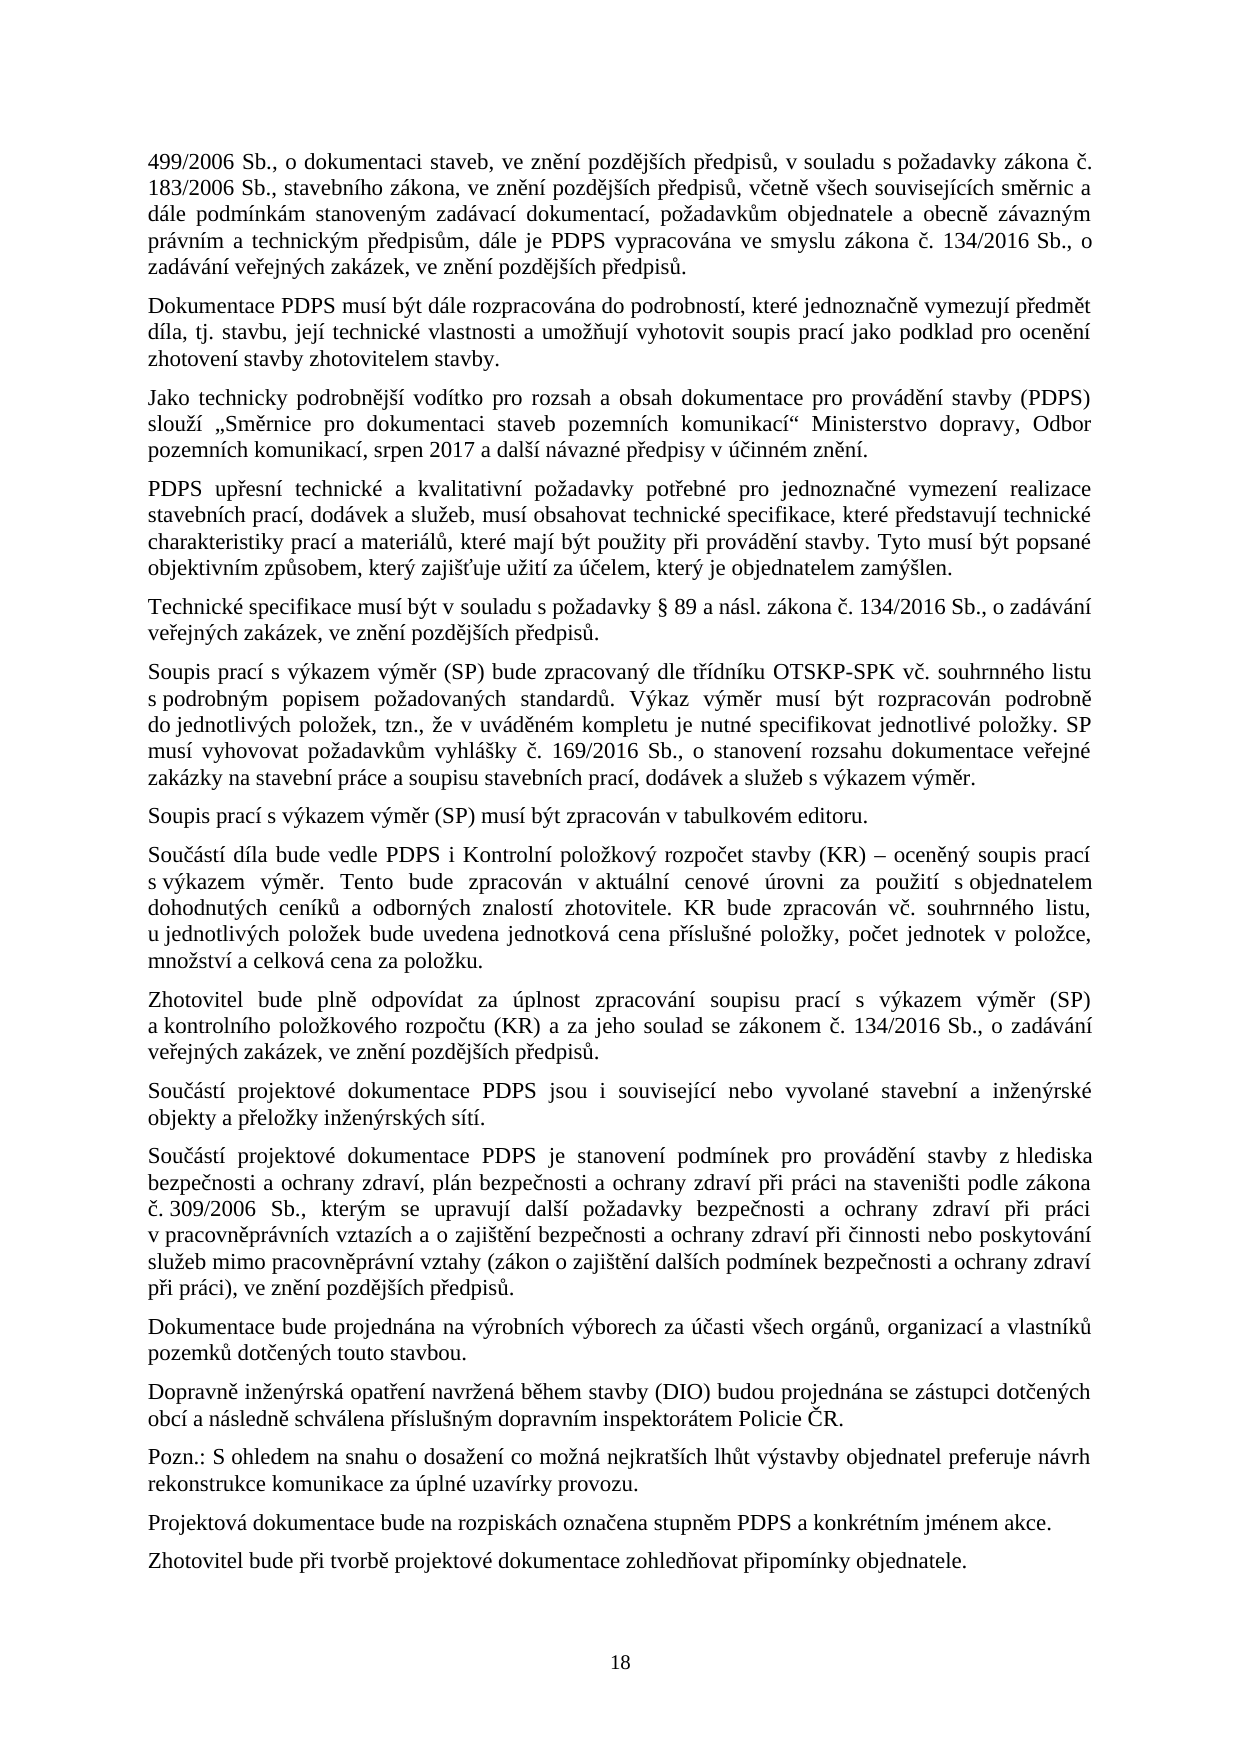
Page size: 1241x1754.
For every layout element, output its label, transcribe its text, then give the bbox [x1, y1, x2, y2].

text Dokumentace PDPS musí být dále rozpracována do podrobností, které jednoznačně vymezují předmět díla, tj. stavbu, její technické vlastnosti a umožňují vyhotovit soupis prací jako podklad pro ocenění zhotovení stavby zhotovitelem stavby. [148, 292, 1092, 371]
text Soupis prací s výkazem výměr (SP) musí být zpracován v tabulkovém editoru. [148, 802, 1092, 829]
text Zhotovitel bude při tvorbě projektové dokumentace zohledňovat připomínky objednatele. [148, 1547, 1092, 1574]
text Součástí projektové dokumentace PDPS jsou i související nebo vyvolané stavební a inženýrské objekty a přeložky inženýrských sítí. [148, 1077, 1092, 1130]
text Zhotovitel bude plně odpovídat za úplnost zpracování soupisu prací s výkazem výměr (SP) a kontrolního položkového rozpočtu (KR) a za jeho soulad se zákonem č. 134/2016 Sb., o zadávání veřejných zakázek, ve znění pozdějších předpisů. [148, 986, 1092, 1065]
text Technické specifikace musí být v souladu s požadavky § 89 a násl. zákona č. 134/2016 Sb., o zadávání veřejných zakázek, ve znění pozdějších předpisů. [148, 593, 1092, 646]
text Projektová dokumentace bude na rozpiskách označena stupněm PDPS a konkrétním jménem akce. [148, 1509, 1092, 1535]
text Součástí projektové dokumentace PDPS je stanovení podmínek pro provádění stavby z hlediska bezpečnosti a ochrany zdraví, plán bezpečnosti a ochrany zdraví při práci na staveništi podle zákona č. 309/2006 Sb., kterým se upravují další požadavky bezpečnosti a ochrany zdraví při práci v pracovněprávních vztazích a o zajištění bezpečnosti a ochrany zdraví při činnosti nebo poskytování služeb mimo pracovněprávní vztahy (zákon o zajištění dalších podmínek bezpečnosti a ochrany zdraví při práci), ve znění pozdějších předpisů. [148, 1142, 1092, 1301]
text Pozn.: S ohledem na snahu o dosažení co možná nejkratších lhůt výstavby objednatel preferuje návrh rekonstrukce komunikace za úplné uzavírky provozu. [148, 1443, 1092, 1496]
text Soupis prací s výkazem výměr (SP) bude zpracovaný dle třídníku OTSKP-SPK vč. souhrnného listu s podrobným popisem požadovaných standardů. Výkaz výměr musí být rozpracován podrobně do jednotlivých položek, tzn., že v uváděném kompletu je nutné specifikovat jednotlivé položky. SP musí vyhovovat požadavkům vyhlášky č. 169/2016 Sb., o stanovení rozsahu dokumentace veřejné zakázky na stavební práce a soupisu stavebních prací, dodávek a služeb s výkazem výměr. [148, 658, 1092, 790]
text Součástí díla bude vedle PDPS i Kontrolní položkový rozpočet stavby (KR) – oceněný soupis prací s výkazem výměr. Tento bude zpracován v aktuální cenové úrovni za použití s objednatelem dohodnutých ceníků a odborných znalostí zhotovitele. KR bude zpracován vč. souhrnného listu, u jednotlivých položek bude uvedena jednotková cena příslušné položky, počet jednotek v položce, množství a celková cena za položku. [148, 841, 1092, 973]
text PDPS upřesní technické a kvalitativní požadavky potřebné pro jednoznačné vymezení realizace stavebních prací, dodávek a služeb, musí obsahovat technické specifikace, které představují technické charakteristiky prací a materiálů, které mají být použity při provádění stavby. Tyto musí být popsané objektivním způsobem, který zajišťuje užití za účelem, který je objednatelem zamýšlen. [148, 475, 1092, 581]
text Dokumentace bude projednána na výrobních výborech za účasti všech orgánů, organizací a vlastníků pozemků dotčených touto stavbou. [148, 1313, 1092, 1366]
text Jako technicky podrobnější vodítko pro rozsah a obsah dokumentace pro provádění stavby (PDPS) slouží „Směrnice pro dokumentaci staveb pozemních komunikací“ Ministerstvo dopravy, Odbor pozemních komunikací, srpen 2017 a další návazné předpisy v účinném znění. [148, 383, 1092, 463]
text Dopravně inženýrská opatření navržená během stavby (DIO) budou projednána se zástupci dotčených obcí a následně schválena příslušným dopravním inspektorátem Policie ČR. [148, 1378, 1092, 1431]
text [148, 148, 1092, 279]
